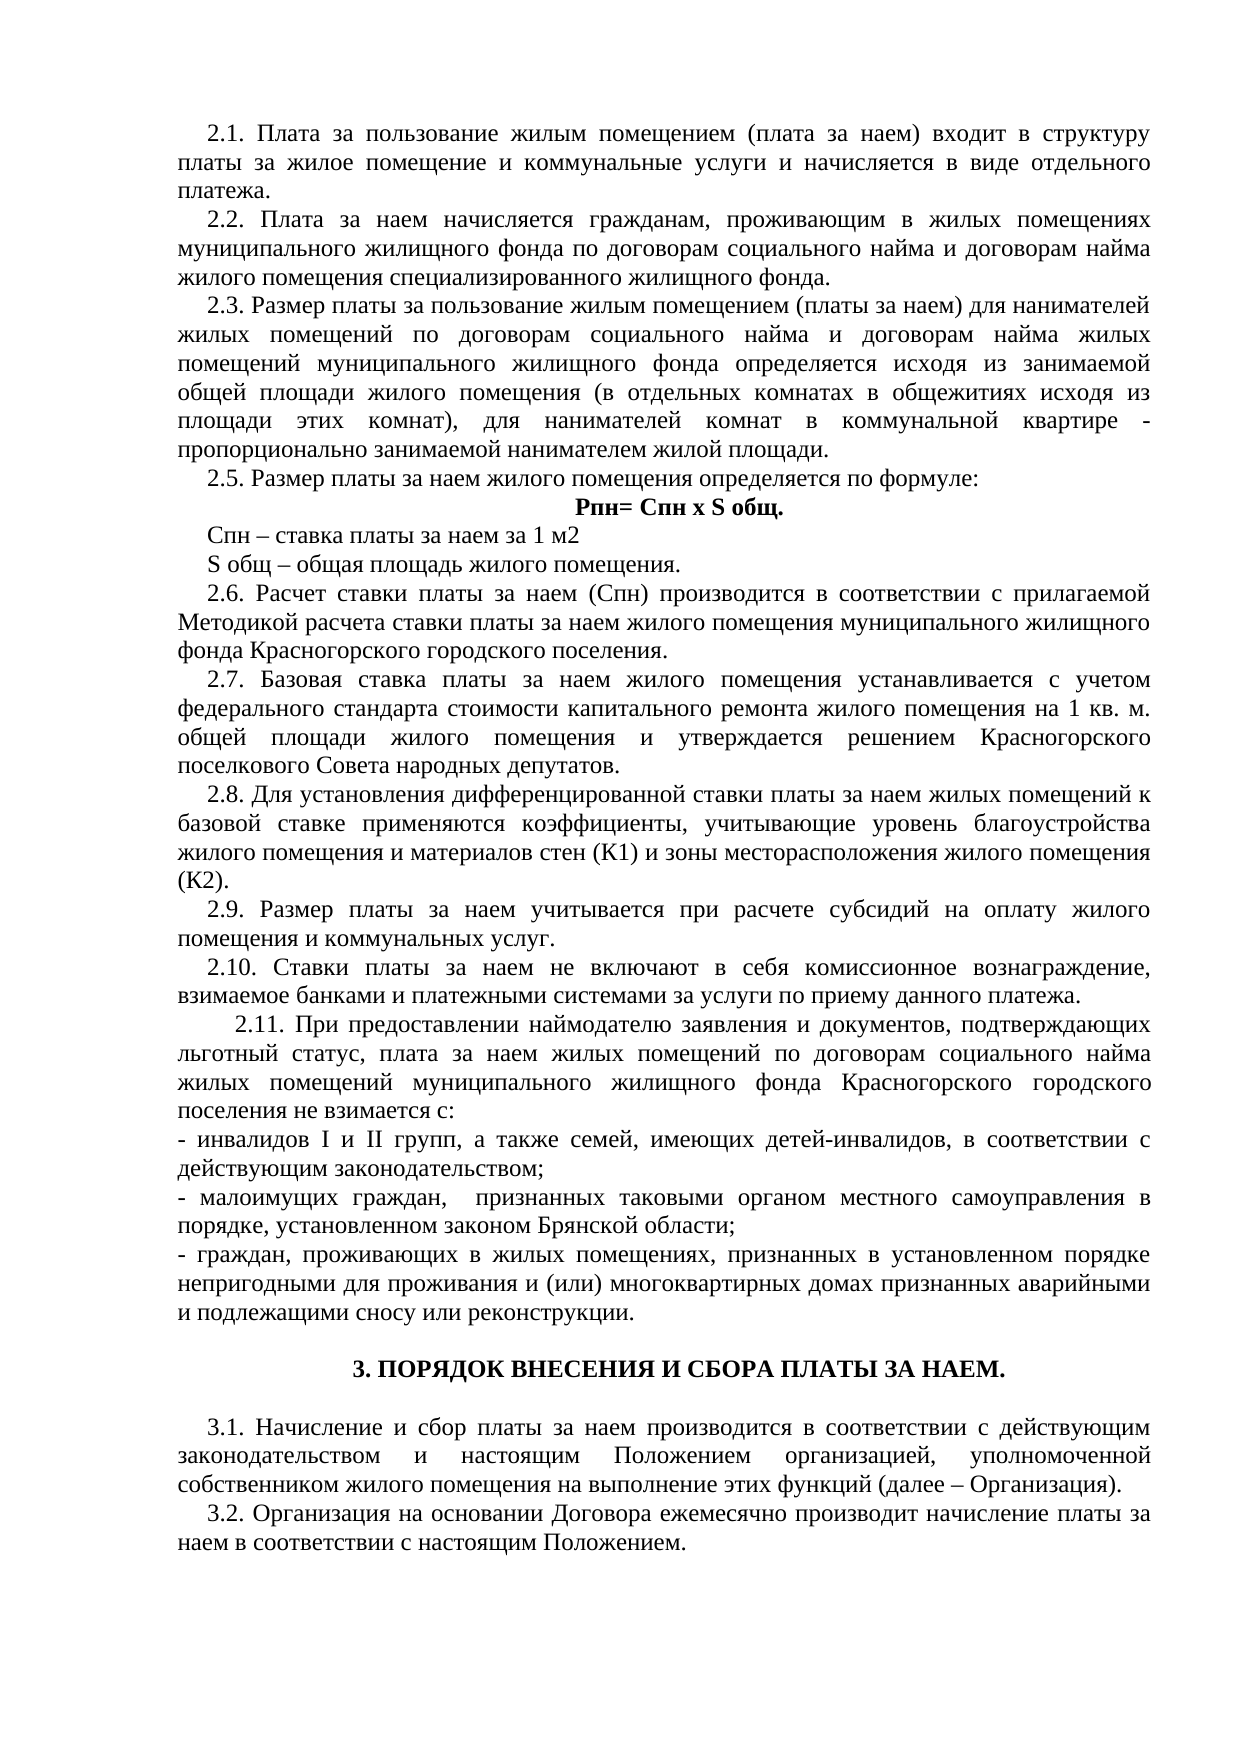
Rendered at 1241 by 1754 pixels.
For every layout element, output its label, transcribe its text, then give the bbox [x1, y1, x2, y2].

text 2.6. Расчет ставки платы за наем (Спн) производится в соответствии с прилагаемой Методикой расчета ставки платы за наем жилого помещения муниципального жилищного фонда Красногорского городского поселения. [177, 578, 1152, 664]
text - малоимущих граждан, признанных таковыми органом местного самоуправления в порядке, установленном законом Брянской области; [177, 1182, 1152, 1239]
text 3.2. Организация на основании Договора ежемесячно производит начисление платы за наем в соответствии с настоящим Положением. [177, 1498, 1152, 1556]
text - инвалидов I и II групп, а также семей, имеющих детей-инвалидов, в соответствии с действующим законодательством; [177, 1124, 1152, 1182]
text 2.3. Размер платы за пользование жилым помещением (платы за наем) для нанимателей жилых помещений по договорам социального найма и договорам найма жилых помещений муниципального жилищного фонда определяется исходя из занимаемой общей площади жилого помещения (в отдельных комнатах в общежитиях исходя из площади этих комнат), для нанимателей комнат в коммунальной квартире - пропорционально занимаемой нанимателем жилой площади. [177, 291, 1152, 463]
text Рпн= Спн х S общ. [177, 492, 1152, 521]
text 3.1. Начисление и сбор платы за наем производится в соответствии с действующим законодательством и настоящим Положением организацией, уполномоченной собственником жилого помещения на выполнение этих функций (далее – Организация). [177, 1412, 1152, 1498]
text 2.2. Плата за наем начисляется гражданам, проживающим в жилых помещениях муниципального жилищного фонда по договорам социального найма и договорам найма жилого помещения специализированного жилищного фонда. [177, 204, 1152, 291]
text 2.10. Ставки платы за наем не включают в себя комиссионное вознаграждение, взимаемое банками и платежными системами за услуги по приему данного платежа. [177, 952, 1152, 1009]
text Спн – ставка платы за наем за [177, 521, 1152, 549]
text 2.9. Размер платы за наем учитывается при расчете субсидий на оплату жилого помещения и коммунальных услуг. [177, 894, 1152, 952]
text 3. ПОРЯДОК ВНЕСЕНИЯ И СБОРА ПЛАТЫ ЗА НАЕМ. [177, 1354, 1152, 1383]
text 2.11. При предоставлении наймодателю заявления и документов, подтверждающих льготный статус, плата за наем жилых помещений по договорам социального найма жилых помещений муниципального жилищного фонда Красногорского городского поселения не взимается с: [177, 1009, 1152, 1124]
text 2.5. Размер платы за наем жилого помещения определяется по формуле: [177, 463, 1152, 492]
text 2.7. Базовая ставка платы за наем жилого помещения устанавливается с учетом федерального стандарта стоимости капитального ремонта жилого помещения на . общей площади жилого помещения и утверждается решением Красногорского поселкового Совета народных депутатов. [177, 664, 1152, 779]
text S общ – общая площадь жилого помещения. [177, 549, 1152, 578]
text 2.1. Плата за пользование жилым помещением (плата за наем) входит в структуру платы за жилое помещение и коммунальные услуги и начисляется в виде отдельного платежа. [177, 118, 1152, 204]
text 2.8. Для установления дифференцированной ставки платы за наем жилых помещений к базовой ставке применяются коэффициенты, учитывающие уровень благоустройства жилого помещения и материалов стен (К1) и зоны месторасположения жилого помещения (К2). [177, 779, 1152, 894]
text - граждан, проживающих в жилых помещениях, признанных в установленном порядке непригодными для проживания и (или) многоквартирных домах признанных аварийными и подлежащими сносу или реконструкции. [177, 1239, 1152, 1326]
